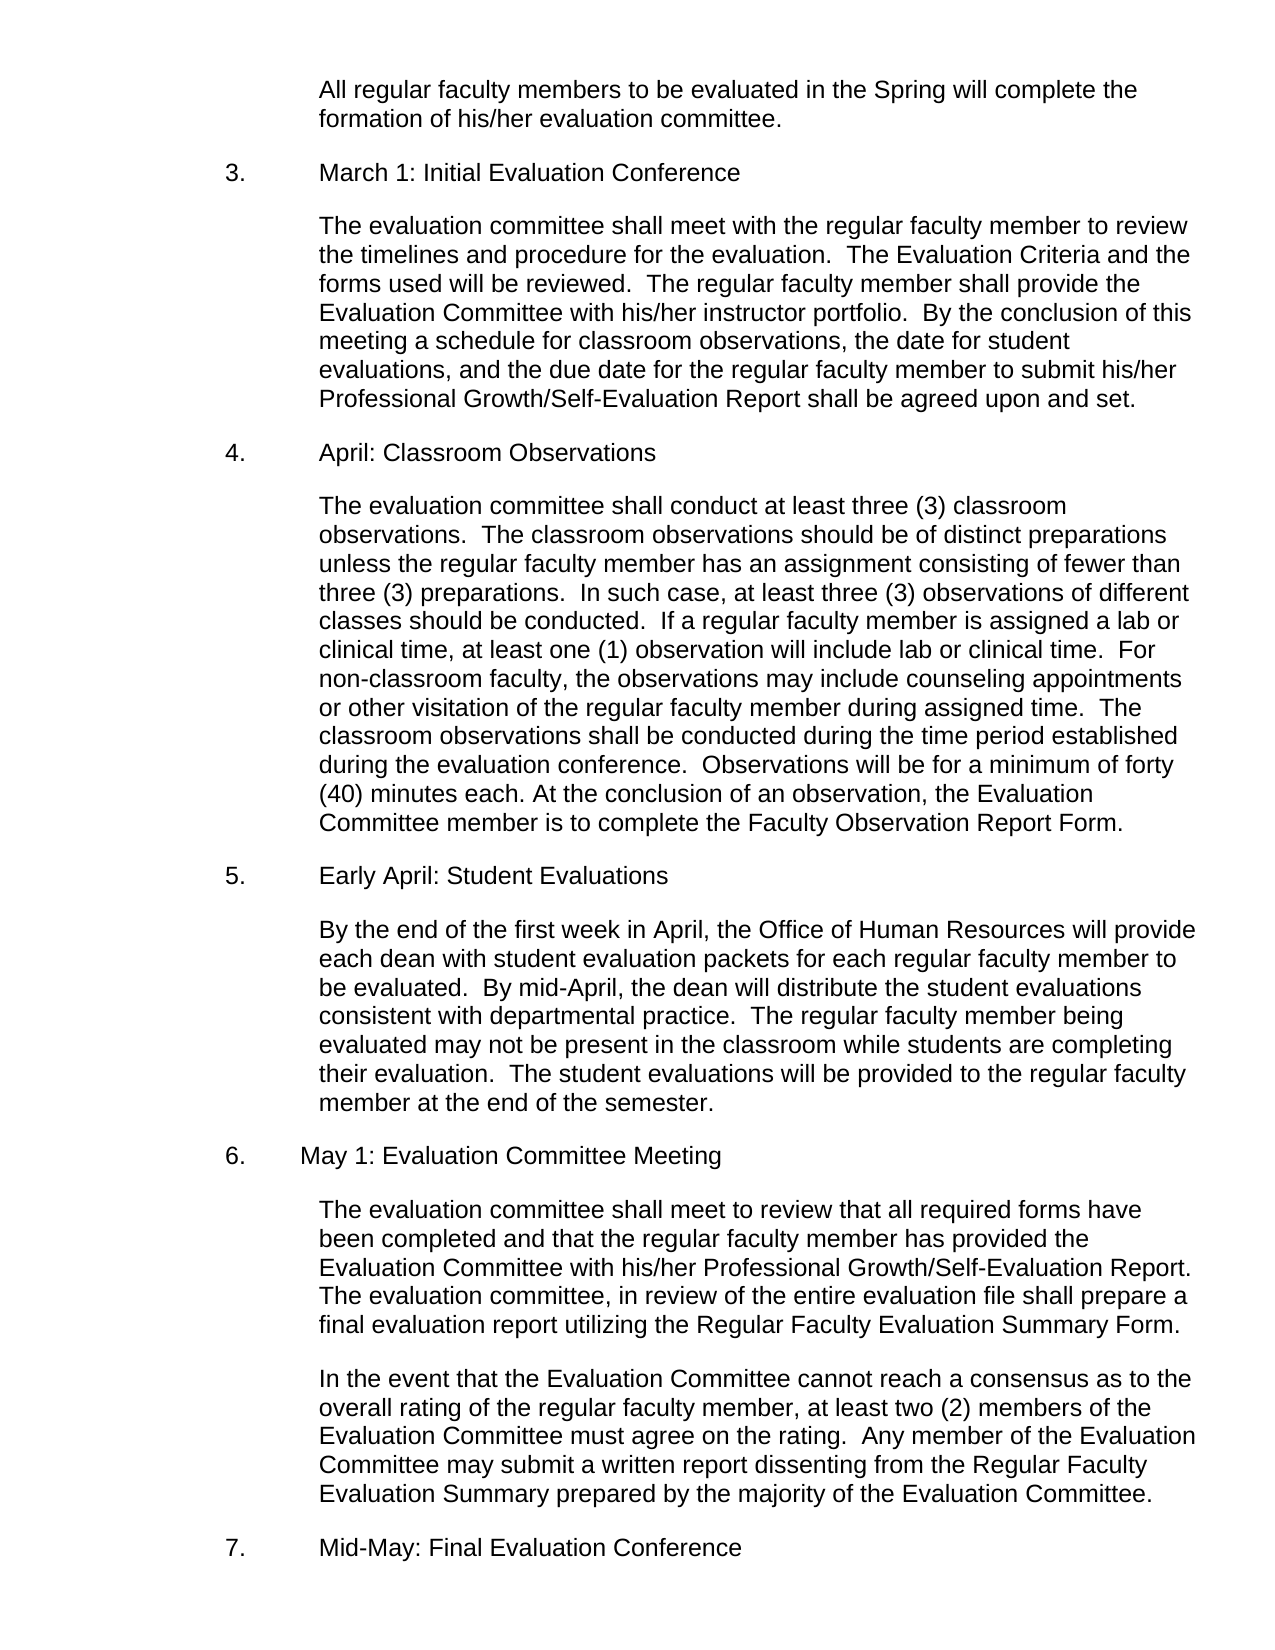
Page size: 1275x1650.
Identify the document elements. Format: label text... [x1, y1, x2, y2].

text All regular faculty members to be evaluated in the Spring will complete the formation of his/her evaluation committee. [319, 75, 1200, 132]
text By the end of the first week in April, the Office of Human Resources will provide each dean with student evaluation packets for each regular faculty member to be evaluated. By mid-April, the dean will distribute the student evaluations consistent with departmental practice. The regular faculty member being evaluated may not be present in the classroom while students are completing their evaluation. The student evaluations will be provided to the regular faculty member at the end of the semester. [319, 915, 1200, 1116]
text The evaluation committee shall meet with the regular faculty member to review the timelines and procedure for the evaluation. The Evaluation Criteria and the forms used will be reviewed. The regular faculty member shall provide the Evaluation Committee with his/her instructor portfolio. By the conclusion of this meeting a schedule for classroom observations, the date for student evaluations, and the due date for the regular faculty member to submit his/her Professional Growth/Self-Evaluation Report shall be agreed upon and set. [319, 211, 1200, 412]
text In the event that the Evaluation Committee cannot reach a consensus as to the overall rating of the regular faculty member, at least two (2) members of the Evaluation Committee must agree on the rating. Any member of the Evaluation Committee may submit a written report dissenting from the Regular Faculty Evaluation Summary prepared by the majority of the Evaluation Committee. [319, 1364, 1200, 1507]
text The evaluation committee shall conduct at least three (3) classroom observations. The classroom observations should be of distinct preparations unless the regular faculty member has an assignment consisting of fewer than three (3) preparations. In such case, at least three (3) observations of different classes should be conducted. If a regular faculty member is assigned a lab or clinical time, at least one (1) observation will include lab or clinical time. For non-classroom faculty, the observations may include counseling appointments or other visitation of the regular faculty member during assigned time. The classroom observations shall be conducted during the time period established during the evaluation conference. Observations will be for a minimum of forty (40) minutes each. At the conclusion of an observation, the Evaluation Committee member is to complete the Faculty Observation Report Form. [319, 491, 1200, 836]
text 6. May 1: Evaluation Committee Meeting [150, 1141, 1200, 1170]
text The evaluation committee shall meet to review that all required forms have been completed and that the regular faculty member has provided the Evaluation Committee with his/her Professional Growth/Self-Evaluation Report. The evaluation committee, in review of the entire evaluation file shall prepare a final evaluation report utilizing the Regular Faculty Evaluation Summary Form. [319, 1195, 1200, 1339]
text 4. April: Classroom Observations [225, 437, 1200, 466]
text 7. Mid-May: Final Evaluation Conference [225, 1532, 1200, 1561]
text 5. Early April: Student Evaluations [225, 861, 1200, 890]
text 3. March 1: Initial Evaluation Conference [225, 157, 1200, 186]
